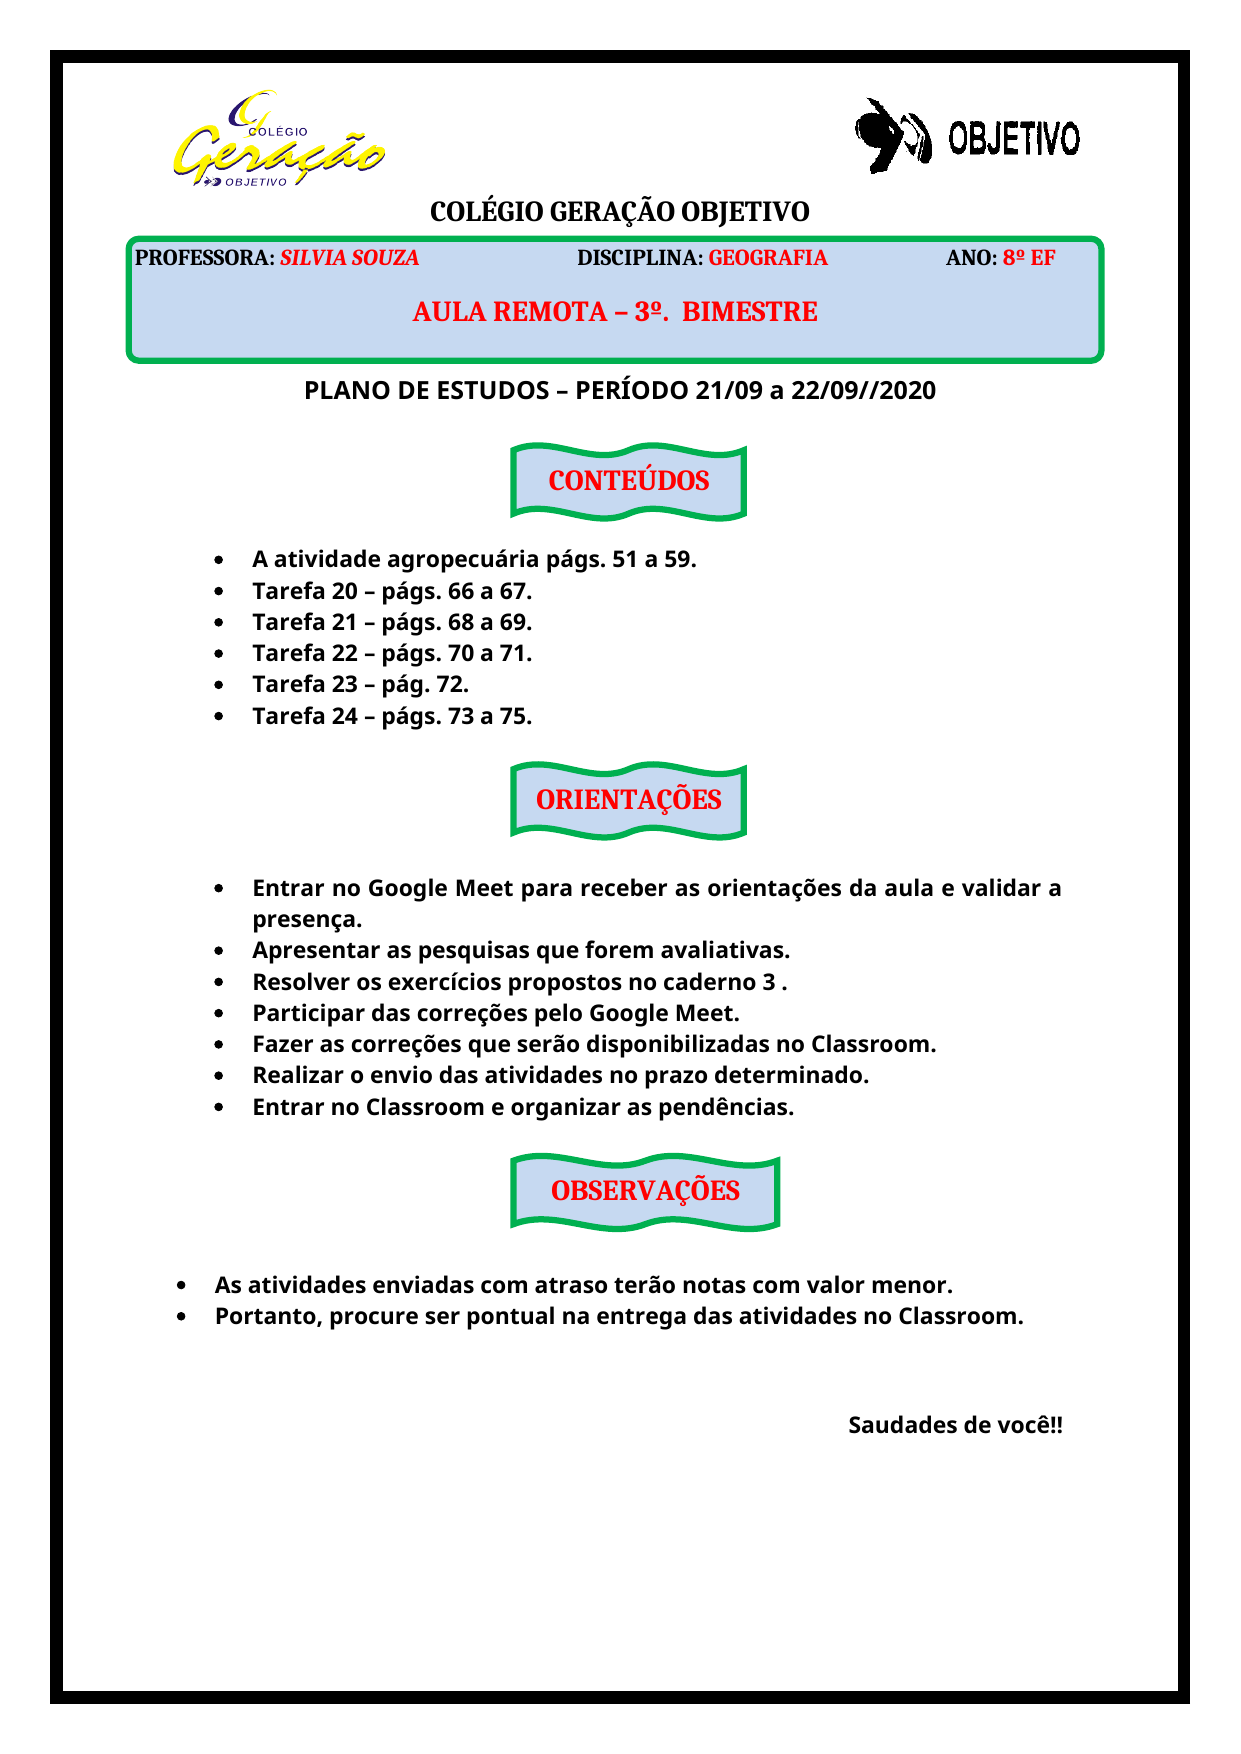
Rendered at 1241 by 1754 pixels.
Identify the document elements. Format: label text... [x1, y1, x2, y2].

list Entrar no Google Meet para receber as orientações da aula e validar a presença. [214, 872, 1063, 934]
list Tarefa 22 – págs. 70 a 71. [214, 637, 1063, 668]
list Resolver os exercícios propostos no caderno 3 . [214, 966, 1063, 997]
list Fazer as correções que serão disponibilizadas no Classroom. [214, 1028, 1063, 1059]
list Portanto, procure ser pontual na entrega das atividades no Classroom. [177, 1300, 1063, 1331]
list Tarefa 24 – págs. 73 a 75. [214, 700, 1063, 731]
list Participar das correções pelo Google Meet. [214, 997, 1063, 1028]
list Realizar o envio das atividades no prazo determinado. [214, 1059, 1063, 1091]
list As atividades enviadas com atraso terão notas com valor menor. [177, 1269, 1063, 1300]
text PLANO DE ESTUDOS – PERÍODO 21/09 a 22/09//2020 [177, 373, 1063, 407]
list Apresentar as pesquisas que forem avaliativas. [214, 934, 1063, 966]
list Entrar no Classroom e organizar as pendências. [214, 1091, 1063, 1122]
text Saudades de você!! [177, 1409, 1063, 1440]
list Tarefa 20 – págs. 66 a 67. [214, 575, 1063, 606]
list A atividade agropecuária págs. 51 a 59. [214, 543, 1063, 575]
text COLÉGIO GERAÇÃO OBJETIVO [177, 195, 1063, 228]
list Tarefa 21 – págs. 68 a 69. [214, 606, 1063, 637]
list Tarefa 23 – pág. 72. [214, 668, 1063, 700]
